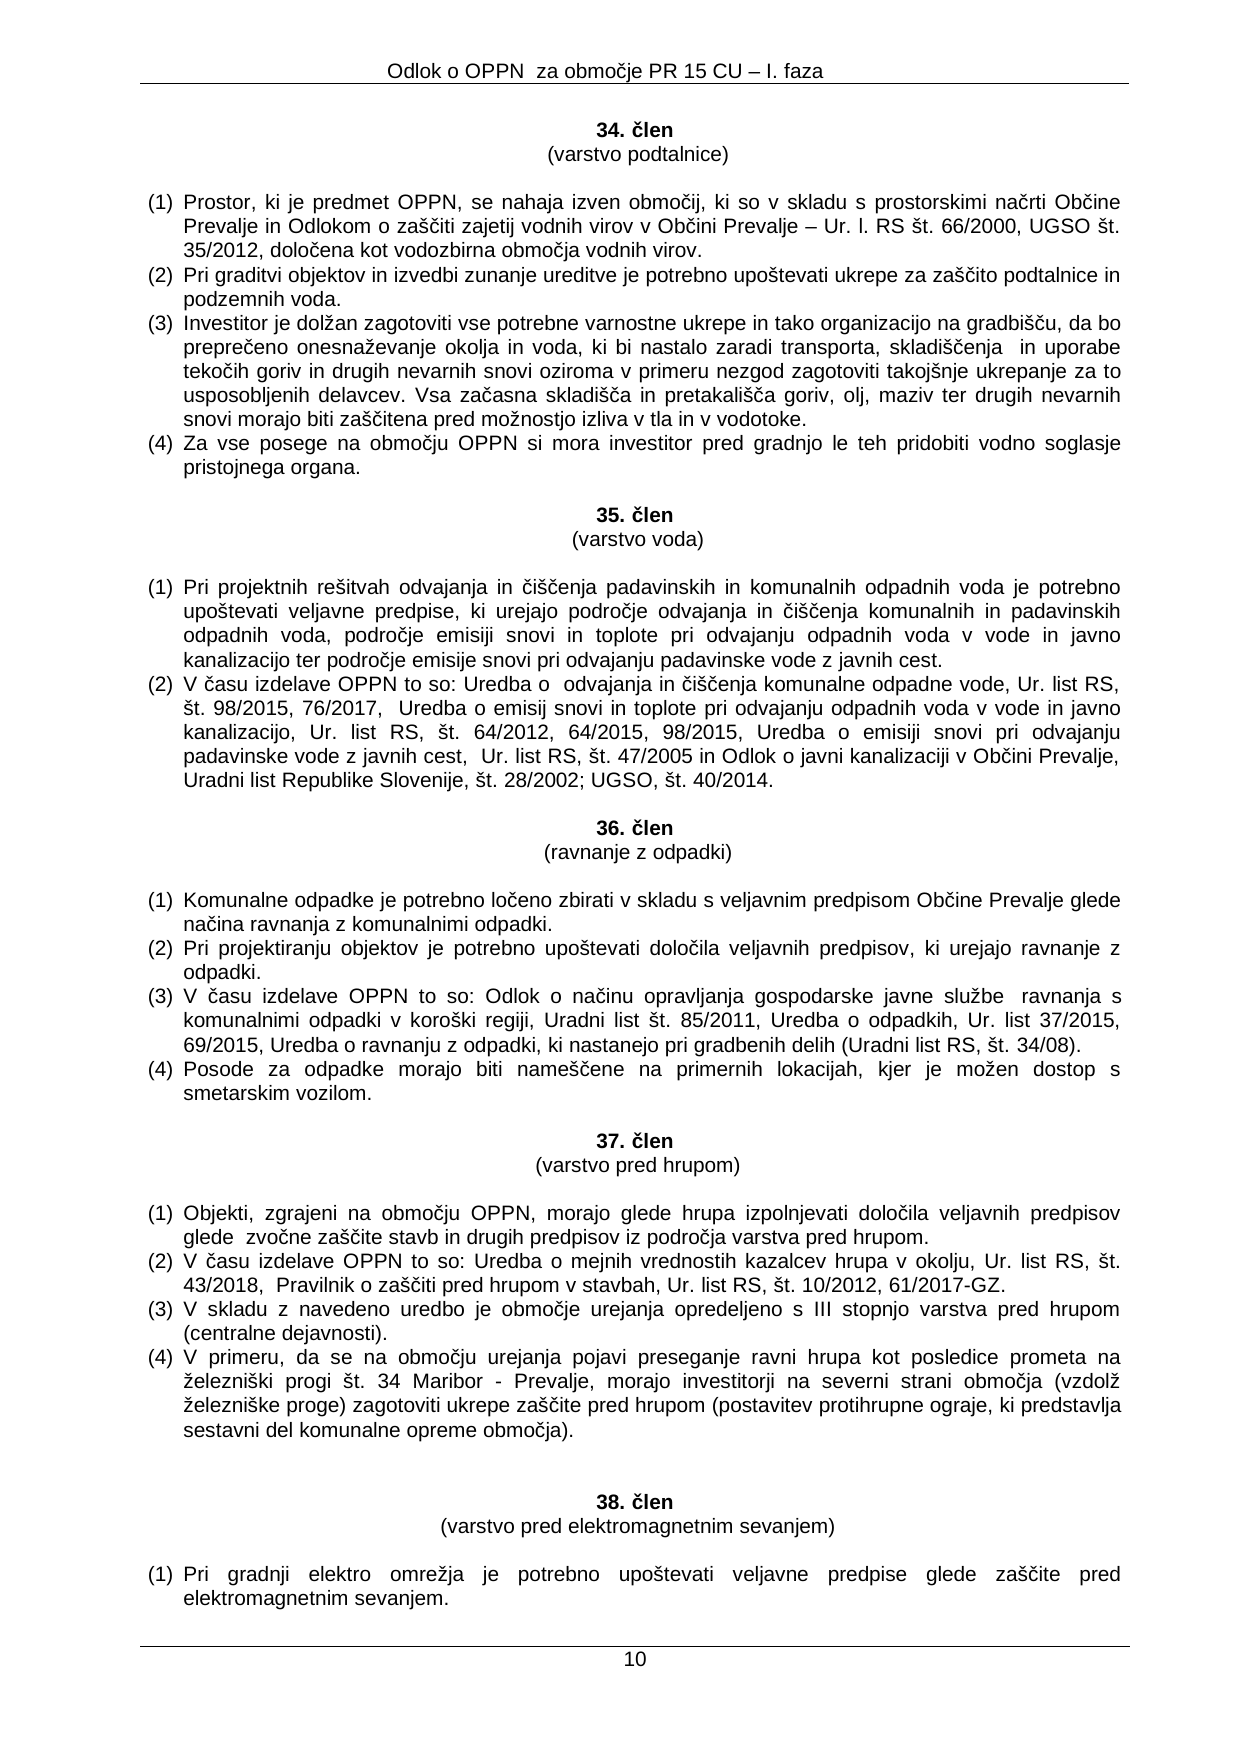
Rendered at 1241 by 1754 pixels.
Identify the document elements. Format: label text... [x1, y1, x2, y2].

text (varstvo podtalnice) [148, 142, 1122, 166]
list Za vse posege na območju OPPN si mora investitor pred gradnjo le teh pridobiti vodno soglasje pristojnega organa. [148, 431, 1122, 479]
list člen [148, 118, 1122, 142]
text (varstvo pred elektromagnetnim sevanjem) [148, 1514, 1122, 1538]
list Investitor je dolžan zagotoviti vse potrebne varnostne ukrepe in tako organizacijo na gradbišču, da bo preprečeno onesnaževanje okolja in voda, ki bi nastalo zaradi transporta, skladiščenja in uporabe tekočih goriv in drugih nevarnih snovi oziroma v primeru nezgod zagotoviti takojšnje ukrepanje za to usposobljenih delavcev. Vsa začasna skladišča in pretakališča goriv, olj, maziv ter drugih nevarnih snovi morajo biti zaščitena pred možnostjo izliva v tla in v vodotoke. [148, 311, 1122, 431]
list Pri projektiranju objektov je potrebno upoštevati določila veljavnih predpisov, ki urejajo ravnanje z odpadki. [148, 936, 1122, 984]
list člen [148, 503, 1122, 527]
text (varstvo voda) [148, 527, 1122, 551]
list Pri graditvi objektov in izvedbi zunanje ureditve je potrebno upoštevati ukrepe za zaščito podtalnice in podzemnih voda. [148, 262, 1122, 311]
list člen [148, 816, 1122, 840]
list V času izdelave OPPN to so: Uredba o mejnih vrednostih kazalcev hrupa v okolju, Ur. list RS, št. 43/2018, Pravilnik o zaščiti pred hrupom v stavbah, Ur. list RS, št. 10/2012, 61/2017-GZ. [148, 1249, 1122, 1297]
text (varstvo pred hrupom) [148, 1153, 1122, 1177]
list Posode za odpadke morajo biti nameščene na primernih lokacijah, kjer je možen dostop s smetarskim vozilom. [148, 1057, 1122, 1105]
list V primeru, da se na območju urejanja pojavi preseganje ravni hrupa kot posledice prometa na železniški progi št. 34 Maribor - Prevalje, morajo investitorji na severni strani območja (vzdolž železniške proge) zagotoviti ukrepe zaščite pred hrupom (postavitev protihrupne ograje, ki predstavlja sestavni del komunalne opreme območja). [148, 1345, 1122, 1442]
list Komunalne odpadke je potrebno ločeno zbirati v skladu s veljavnim predpisom Občine Prevalje glede načina ravnanja z komunalnimi odpadki. [148, 888, 1122, 936]
list Prostor, ki je predmet OPPN, se nahaja izven območij, ki so v skladu s prostorskimi načrti Občine Prevalje in Odlokom o zaščiti zajetij vodnih virov v Občini Prevalje – Ur. l. RS št. 66/2000, UGSO št. 35/2012, določena kot vodozbirna območja vodnih virov. [148, 190, 1122, 262]
text (ravnanje z odpadki) [148, 840, 1122, 864]
list Pri projektnih rešitvah odvajanja in čiščenja padavinskih in komunalnih odpadnih voda je potrebno upoštevati veljavne predpise, ki urejajo področje odvajanja in čiščenja komunalnih in padavinskih odpadnih voda, področje emisiji snovi in toplote pri odvajanju odpadnih voda v vode in javno kanalizacijo ter področje emisije snovi pri odvajanju padavinske vode z javnih cest. [148, 575, 1122, 672]
list V času izdelave OPPN to so: Uredba o odvajanja in čiščenja komunalne odpadne vode, Ur. list RS, št. 98/2015, 76/2017, Uredba o emisij snovi in toplote pri odvajanju odpadnih voda v vode in javno kanalizacijo, Ur. list RS, št. 64/2012, 64/2015, 98/2015, Uredba o emisiji snovi pri odvajanju padavinske vode z javnih cest, Ur. list RS, št. 47/2005 in Odlok o javni kanalizaciji v Občini Prevalje, Uradni list Republike Slovenije, št. 28/2002; UGSO, št. 40/2014. [148, 672, 1122, 792]
list člen [148, 1129, 1122, 1153]
list V času izdelave OPPN to so: Odlok o načinu opravljanja gospodarske javne službe ravnanja s komunalnimi odpadki v koroški regiji, Uradni list št. 85/2011, Uredba o odpadkih, Ur. list 37/2015, 69/2015, Uredba o ravnanju z odpadki, ki nastanejo pri gradbenih delih (Uradni list RS, št. 34/08). [148, 984, 1122, 1057]
list člen [148, 1490, 1122, 1514]
list Pri gradnji elektro omrežja je potrebno upoštevati veljavne predpise glede zaščite pred elektromagnetnim sevanjem. [148, 1562, 1122, 1610]
list V skladu z navedeno uredbo je območje urejanja opredeljeno s III stopnjo varstva pred hrupom (centralne dejavnosti). [148, 1297, 1122, 1345]
list Objekti, zgrajeni na območju OPPN, morajo glede hrupa izpolnjevati določila veljavnih predpisov glede zvočne zaščite stavb in drugih predpisov iz področja varstva pred hrupom. [148, 1201, 1122, 1249]
